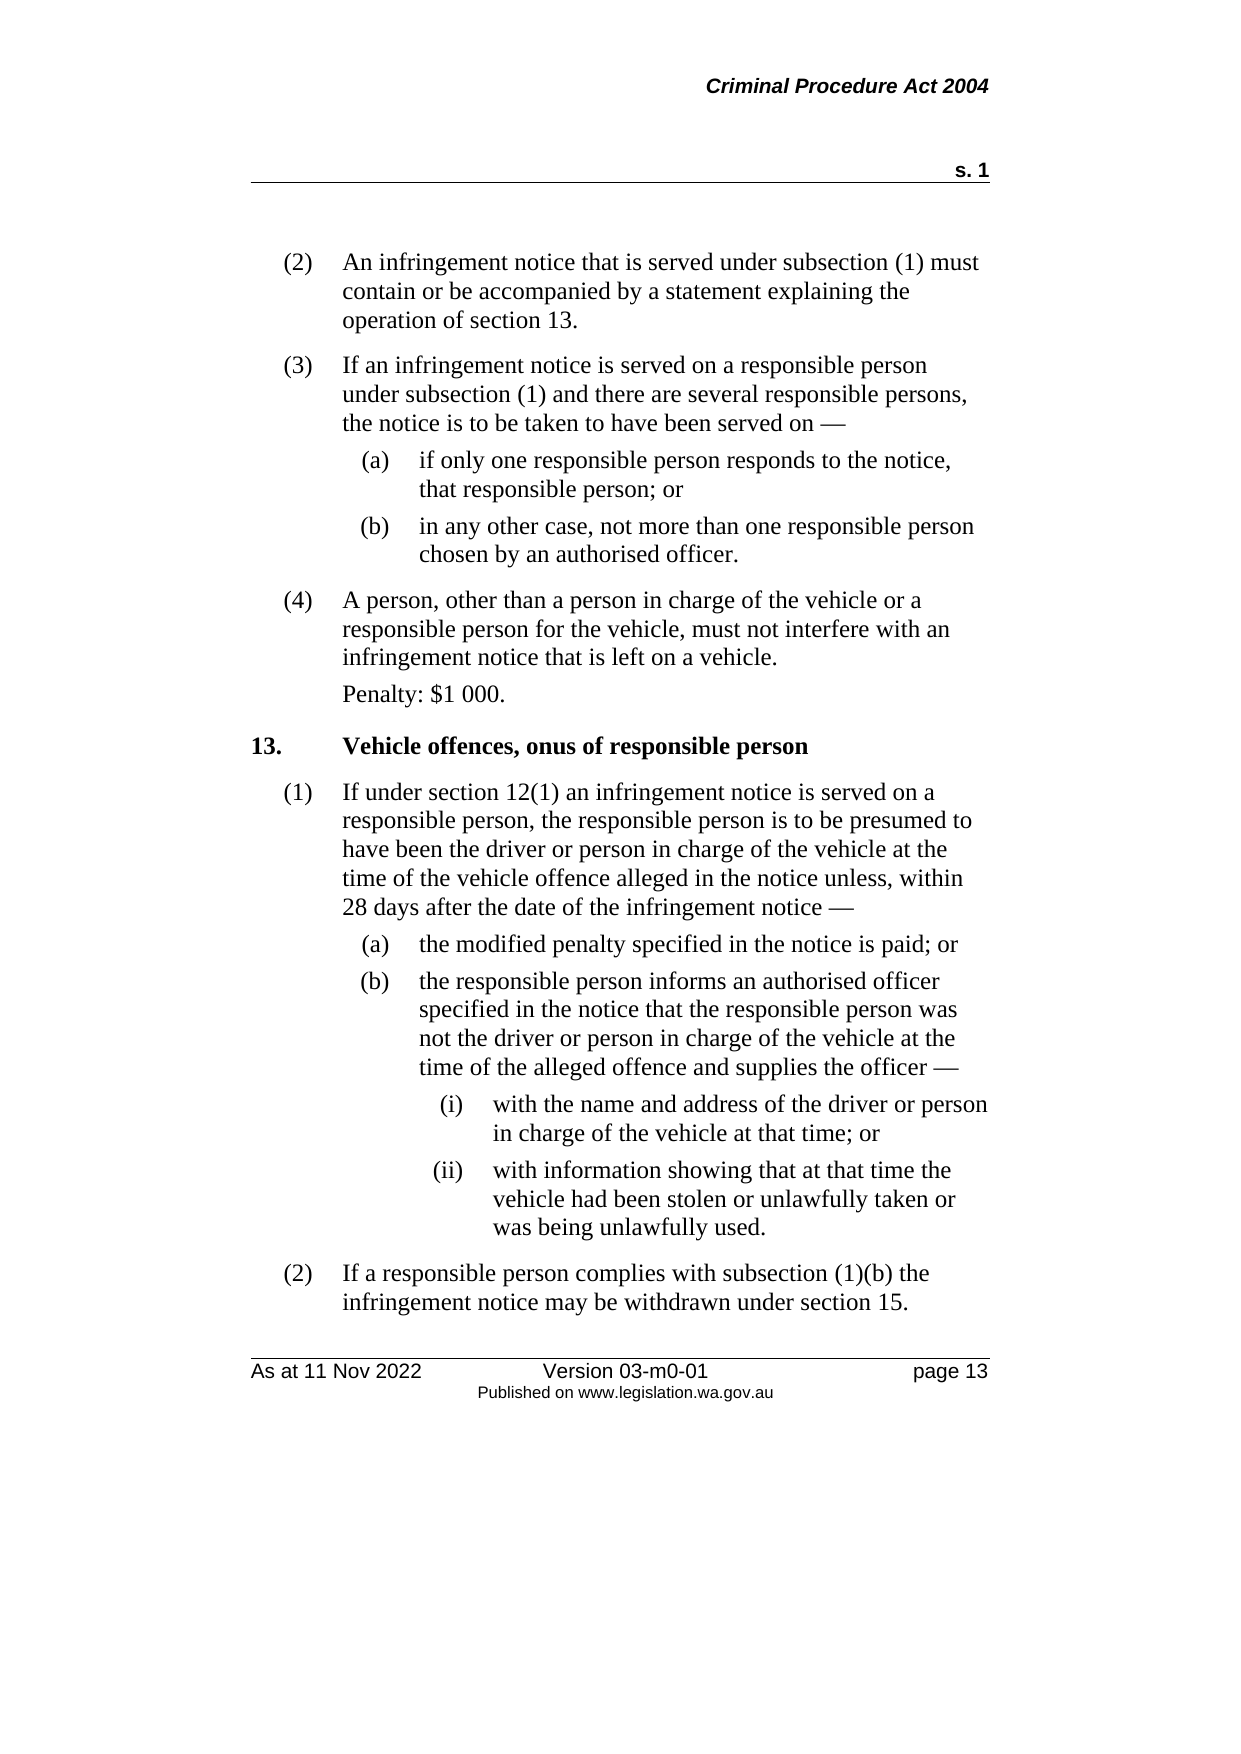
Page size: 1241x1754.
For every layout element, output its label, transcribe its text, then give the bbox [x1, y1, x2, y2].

text (a) the modified penalty specified in the notice is paid; or [251, 929, 990, 957]
text (a) if only one responsible person responds to the notice, that responsible person; or [251, 445, 990, 502]
text (b) in any other case, not more than one responsible person chosen by an authorised officer. [251, 511, 990, 568]
text Penalty: $1 000. [251, 679, 990, 708]
text (ii) with information showing that at that time the vehicle had been stolen or unlawfully taken or was being unlawfully used. [251, 1155, 990, 1241]
text (2) If a responsible person complies with subsection (1)(b) the infringement notice may be withdrawn under section 15. [251, 1258, 990, 1315]
text (b) the responsible person informs an authorised officer specified in the notice that the responsible person was not the driver or person in charge of the vehicle at the time of the alleged offence and supplies the officer — [251, 966, 990, 1081]
text (4) A person, other than a person in charge of the vehicle or a responsible person for the vehicle, must not interfere with an infringement notice that is left on a vehicle. [251, 585, 990, 671]
text (3) If an infringement notice is served on a responsible person under subsection (1) and there are several responsible persons, the notice is to be taken to have been served on — [251, 350, 990, 437]
subtitle 13. Vehicle offences, onus of responsible person [251, 731, 990, 760]
text (2) An infringement notice that is served under subsection (1) must contain or be accompanied by a statement explaining the operation of section 13. [251, 247, 990, 334]
text (i) with the name and address of the driver or person in charge of the vehicle at that time; or [251, 1089, 990, 1147]
text (1) If under section 12(1) an infringement notice is served on a responsible person, the responsible person is to be presumed to have been the driver or person in charge of the vehicle at the time of the vehicle offence alleged in the notice unless, within 28 days after the date of the infringement notice — [251, 777, 990, 920]
